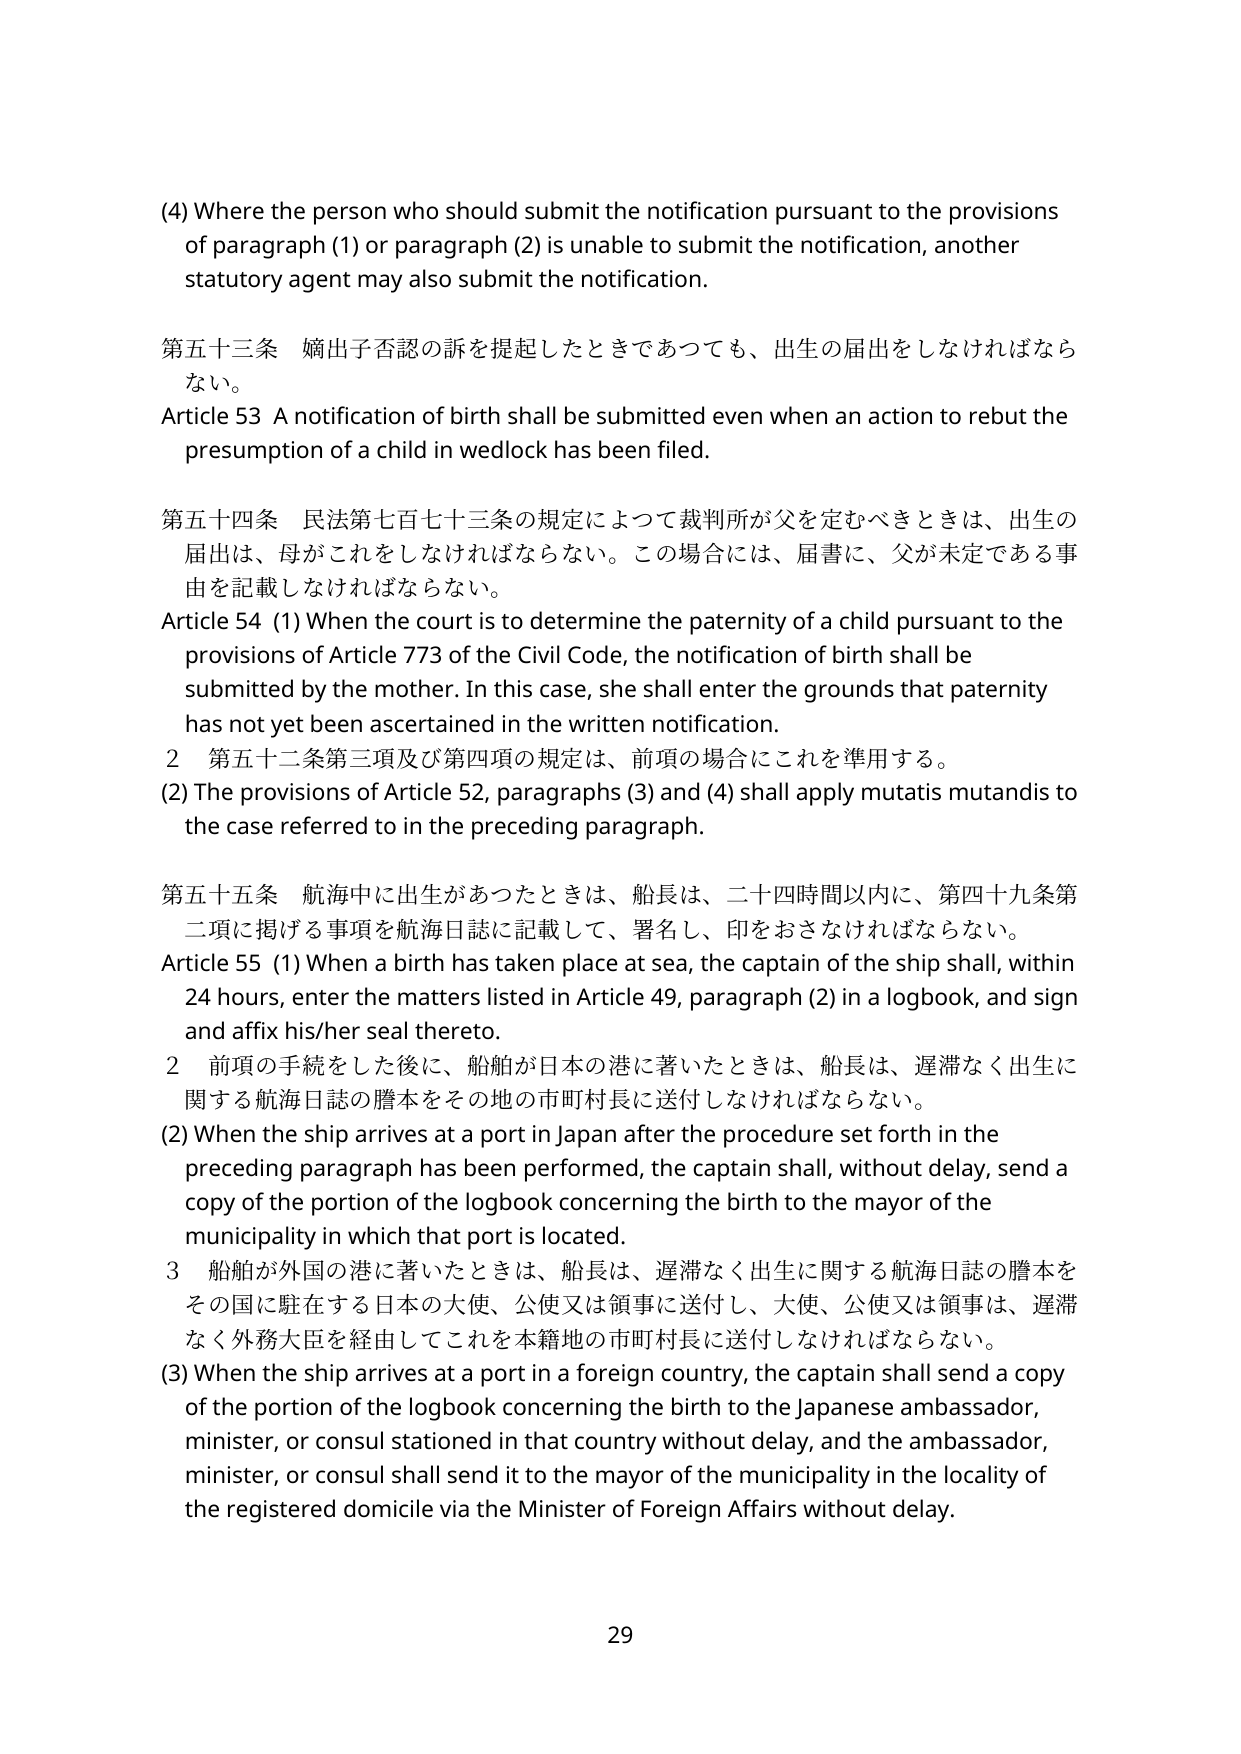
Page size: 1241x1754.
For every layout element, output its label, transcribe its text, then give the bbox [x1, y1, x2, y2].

text Article 55 (1) When a birth has taken place at sea, the captain of the ship shall, within 24 hours, enter the matters listed in Article 49, paragraph (2) in a logbook, and sign and affix his/her seal thereto. [161, 945, 1079, 1048]
text Article 53 A notification of birth shall be submitted even when an action to rebut the presumption of a child in wedlock has been filed. [161, 399, 1079, 467]
text ３ 船舶が外国の港に著いたときは、船長は、遅滞なく出生に関する航海日誌の謄本をその国に駐在する日本の大使、公使又は領事に送付し、大使、公使又は領事は、遅滞なく外務大臣を経由してこれを本籍地の市町村長に送付しなければならない。 [161, 1253, 1079, 1355]
text Article 54 (1) When the court is to determine the paternity of a child pursuant to the provisions of Article 773 of the Civil Code, the notification of birth shall be submitted by the mother. In this case, she shall enter the grounds that paternity has not yet been ascertained in the written notification. [161, 604, 1079, 740]
text (3) When the ship arrives at a port in a foreign country, the captain shall send a copy of the portion of the logbook concerning the birth to the Japanese ambassador, minister, or consul stationed in that country without delay, and the ambassador, minister, or consul shall send it to the mayor of the municipality in the locality of the registered domicile via the Minister of Foreign Affairs without delay. [161, 1355, 1079, 1526]
text (4) Where the person who should submit the notification pursuant to the provisions of paragraph (1) or paragraph (2) is unable to submit the notification, another statutory agent may also submit the notification. [161, 194, 1079, 296]
text 第五十四条 民法第七百七十三条の規定によつて裁判所が父を定むべきときは、出生の届出は、母がこれをしなければならない。この場合には、届書に、父が未定である事由を記載しなければならない。 [161, 501, 1079, 604]
text (2) When the ship arrives at a port in Japan after the procedure set forth in the preceding paragraph has been performed, the captain shall, without delay, send a copy of the portion of the logbook concerning the birth to the mayor of the municipality in which that port is located. [161, 1116, 1079, 1253]
text 第五十五条 航海中に出生があつたときは、船長は、二十四時間以内に、第四十九条第二項に掲げる事項を航海日誌に記載して、署名し、印をおさなければならない。 [161, 877, 1079, 945]
text 第五十三条 嫡出子否認の訴を提起したときであつても、出生の届出をしなければならない。 [161, 330, 1079, 399]
text ２ 前項の手続をした後に、船舶が日本の港に著いたときは、船長は、遅滞なく出生に関する航海日誌の謄本をその地の市町村長に送付しなければならない。 [161, 1048, 1079, 1116]
text ２ 第五十二条第三項及び第四項の規定は、前項の場合にこれを準用する。 [161, 740, 1079, 774]
text (2) The provisions of Article 52, paragraphs (3) and (4) shall apply mutatis mutandis to the case referred to in the preceding paragraph. [161, 774, 1079, 843]
